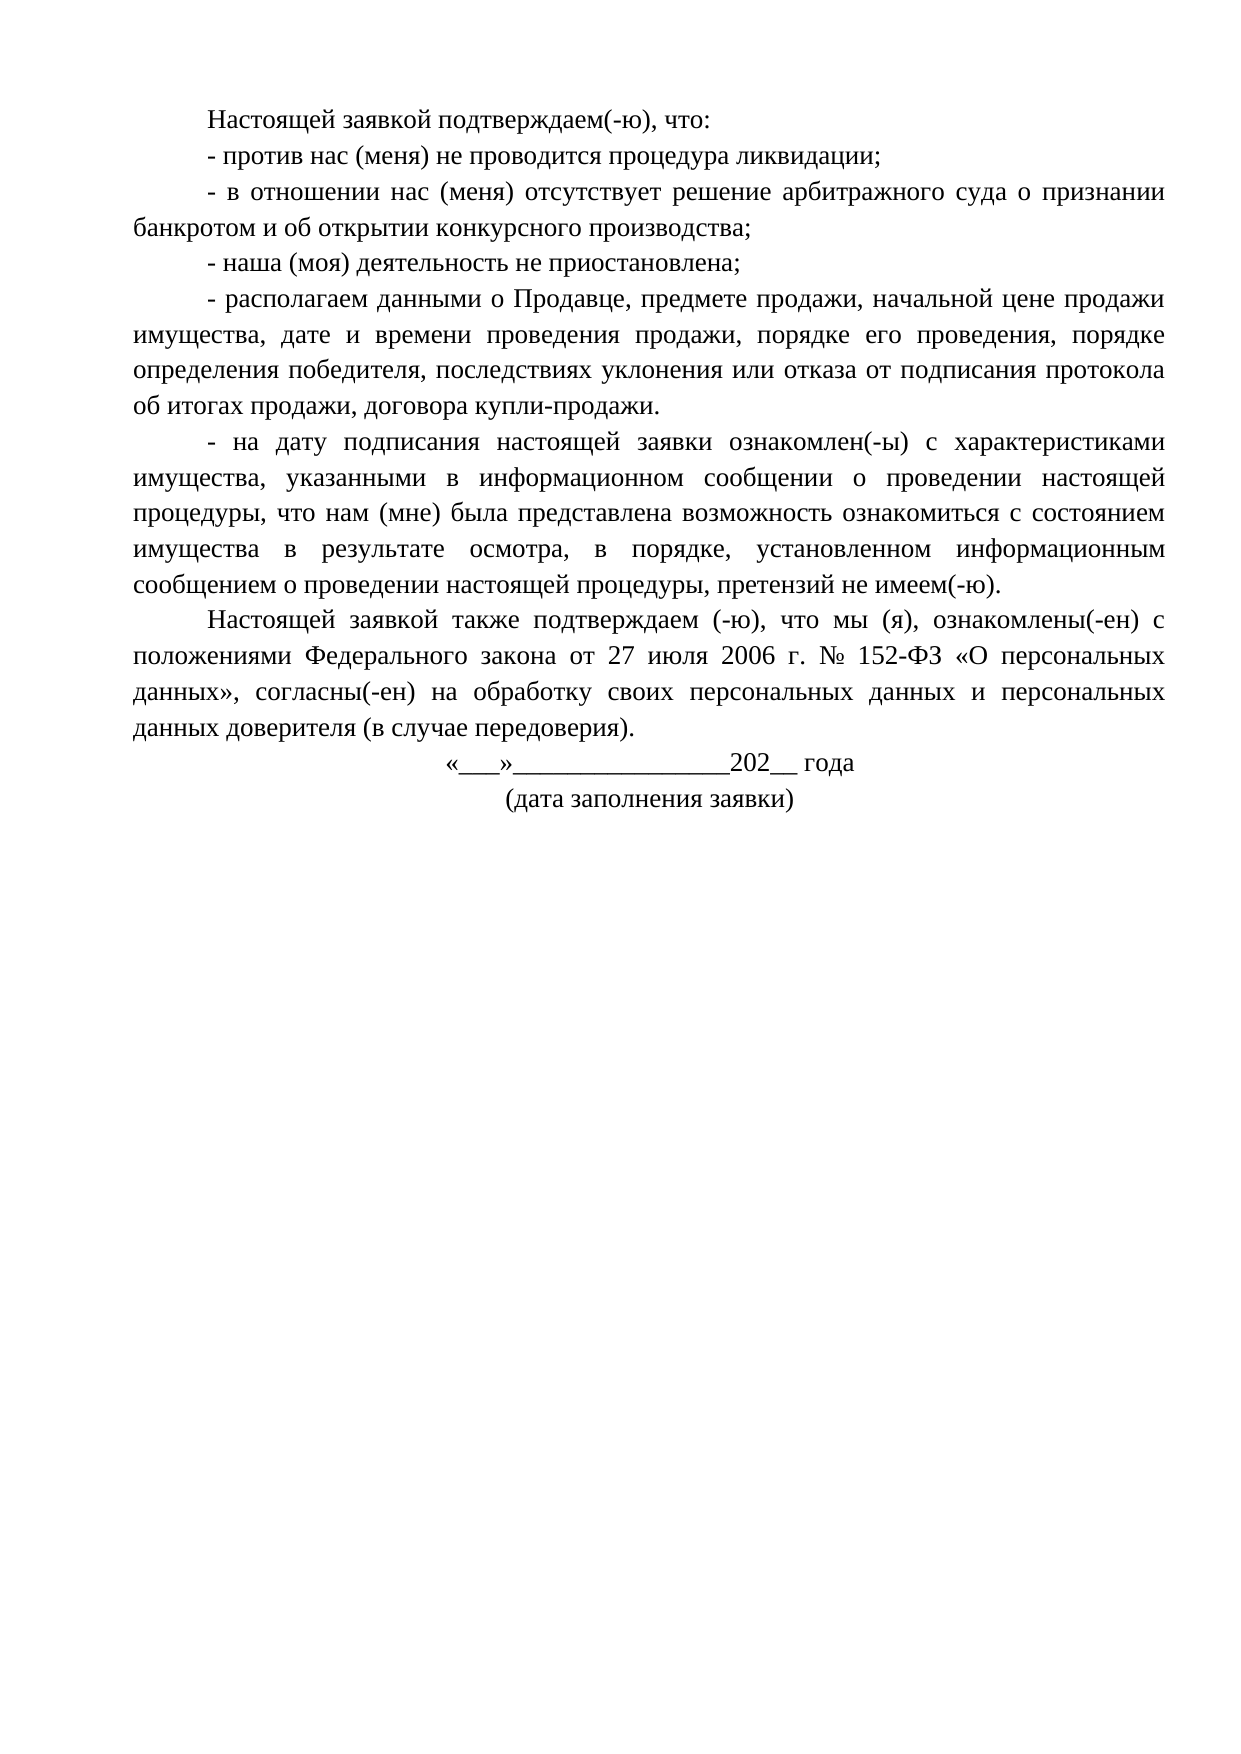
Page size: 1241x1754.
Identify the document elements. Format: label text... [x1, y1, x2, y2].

text - наша (моя) деятельность не приостановлена; [133, 246, 1167, 277]
text - против нас (меня) не проводится процедура ликвидации; [133, 139, 1167, 170]
text (дата заполнения заявки) [133, 782, 1167, 813]
text «___»________________202__ года [133, 747, 1167, 778]
text - в отношении нас (меня) отсутствует решение арбитражного суда о признании банкротом и об открытии конкурсного производства; [133, 175, 1167, 242]
text Настоящей заявкой также подтверждаем (-ю), что мы (я), ознакомлены(-ен) с положениями Федерального закона от 27 июля 2006 г. № 152-ФЗ «О персональных данных», согласны(-ен) на обработку своих персональных данных и персональных данных доверителя (в случае передоверия). [133, 604, 1167, 742]
text - располагаем данными о Продавце, предмете продажи, начальной цене продажи имущества, дате и времени проведения продажи, порядке его проведения, порядке определения победителя, последствиях уклонения или отказа от подписания протокола об итогах продажи, договора купли-продажи. [133, 282, 1167, 420]
text - на дату подписания настоящей заявки ознакомлен(-ы) с характеристиками имущества, указанными в информационном сообщении о проведении настоящей процедуры, что нам (мне) была представлена возможность ознакомиться с состоянием имущества в результате осмотра, в порядке, установленном информационным сообщением о проведении настоящей процедуры, претензий не имеем(-ю). [133, 425, 1167, 599]
text Настоящей заявкой подтверждаем(-ю), что: [133, 103, 1167, 134]
